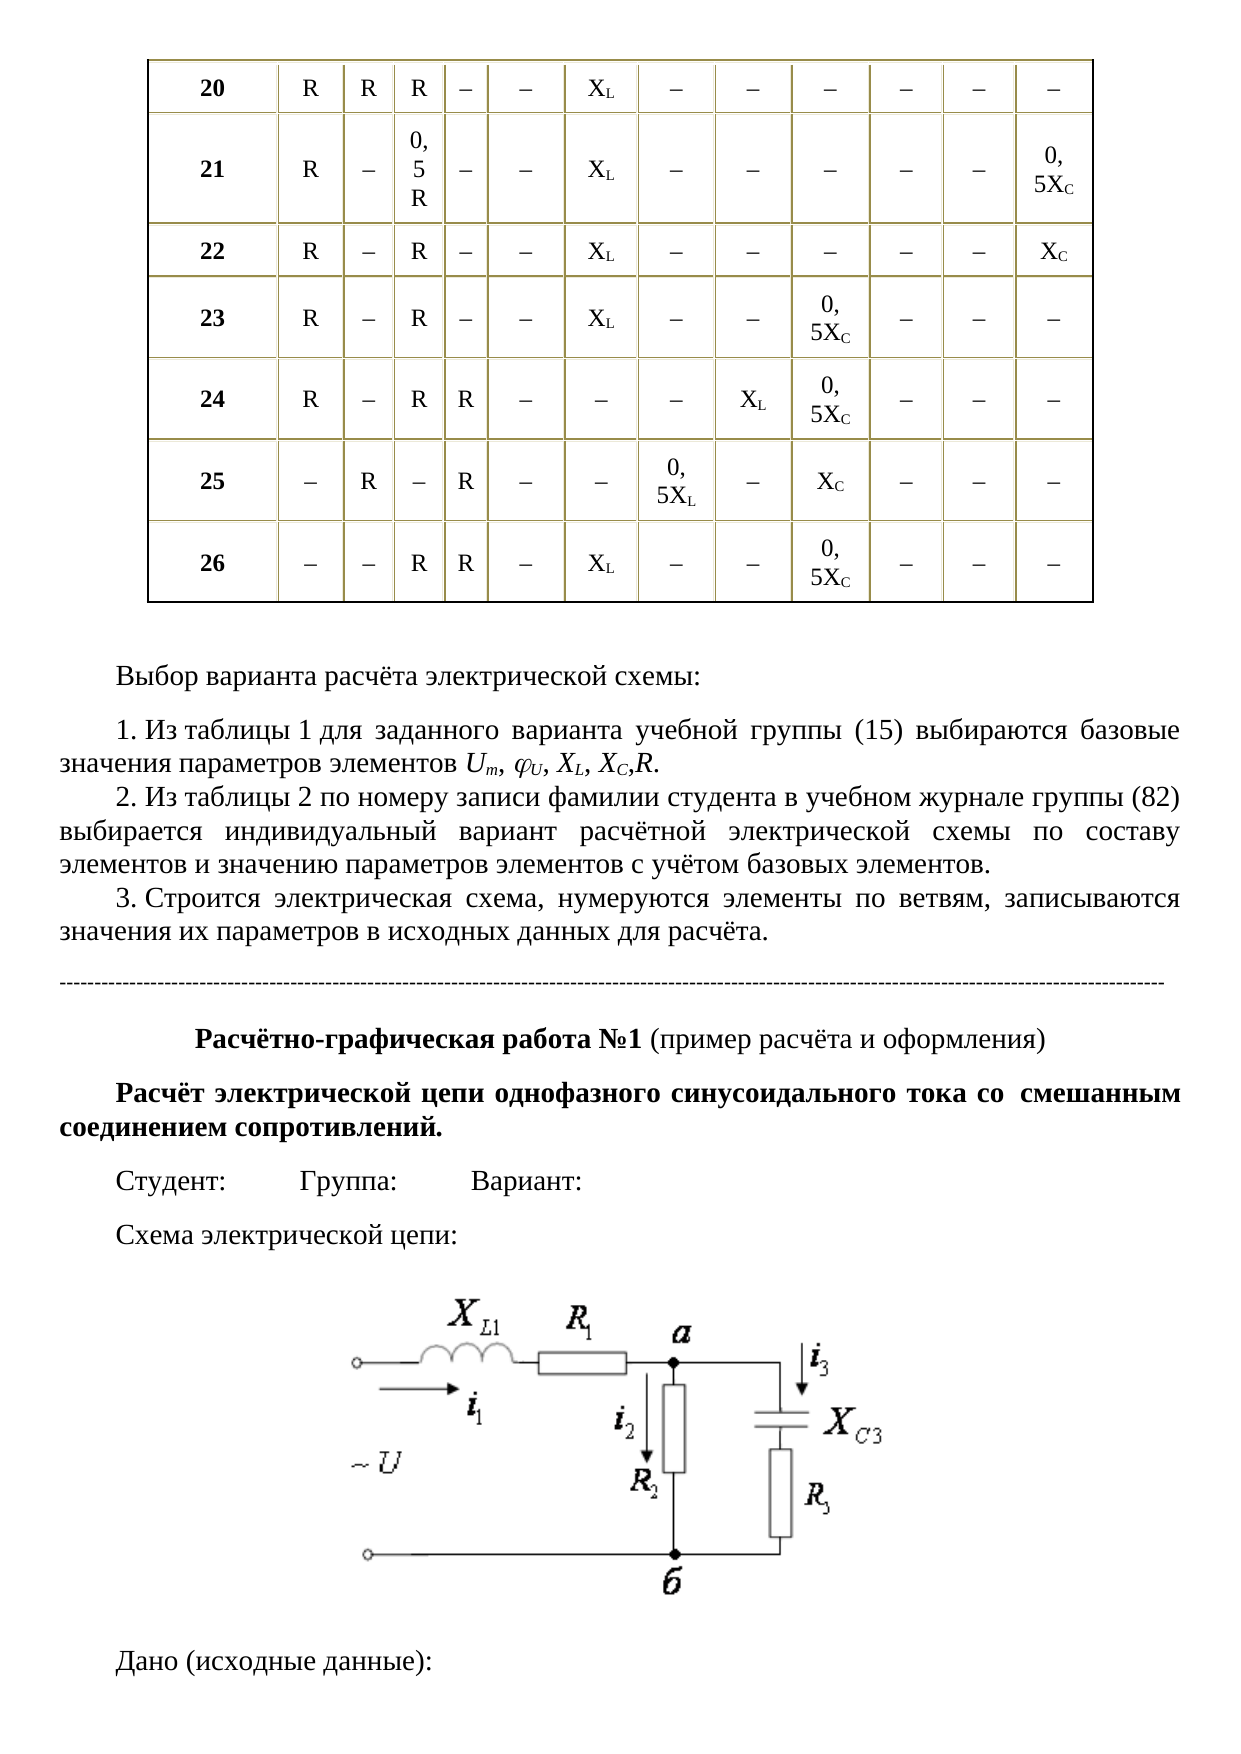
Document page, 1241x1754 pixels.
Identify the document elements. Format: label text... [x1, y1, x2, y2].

table_cell – [1017, 278, 1092, 357]
table_cell – [869, 63, 943, 112]
table_cell – [944, 115, 1013, 222]
table_cell – [489, 115, 563, 222]
table_cell – [1017, 360, 1092, 438]
table_cell R [394, 61, 444, 112]
table_cell R [279, 278, 342, 357]
text Студент: Группа: Вариант: [59, 1163, 1181, 1197]
table_cell – [871, 523, 941, 601]
table_cell – [871, 226, 941, 275]
table_cell – [279, 442, 342, 520]
table_cell 0,5 R [395, 115, 442, 222]
table_cell XC [793, 442, 868, 520]
table_cell – [944, 523, 1013, 601]
table_cell – [793, 115, 868, 222]
table_cell – [944, 442, 1013, 520]
table_cell 0,5XC [1017, 115, 1092, 222]
table_cell – [943, 61, 1015, 112]
table_cell – [944, 360, 1013, 438]
table_cell XL [564, 63, 638, 112]
table_cell XL [716, 360, 790, 438]
table_cell – [871, 278, 941, 357]
table_cell – [489, 226, 563, 275]
table_cell – [489, 523, 563, 601]
table_cell – [944, 278, 1013, 357]
table_cell XL [566, 226, 636, 275]
table_cell R [446, 523, 486, 601]
table_cell – [715, 63, 791, 112]
table_cell XL [566, 523, 636, 601]
table_cell – [489, 442, 563, 520]
table_cell – [345, 278, 392, 357]
table_cell XL [566, 278, 636, 357]
table_cell – [639, 278, 713, 357]
text Расчёт электрической цепи однофазного синусоидального тока со смешанным соединением сопротивлений. [59, 1075, 1181, 1142]
table_cell – [446, 226, 486, 275]
table_cell – [871, 360, 941, 438]
table_cell 21 [149, 115, 276, 222]
table_cell R [395, 523, 442, 601]
table_cell 0,5XC [793, 523, 868, 601]
text 1. Из таблицы 1 для заданного варианта учебной группы (15) выбираются базовые значения параметров элементов Um, U, XL, XC,R. [59, 712, 1181, 779]
table_cell XL [566, 115, 636, 222]
table_cell – [1015, 63, 1092, 112]
table_cell – [716, 523, 790, 601]
table_cell – [345, 523, 392, 601]
table_cell – [871, 115, 941, 222]
picture [344, 1271, 897, 1623]
table_cell – [639, 226, 713, 275]
table_cell – [566, 360, 636, 438]
table_cell – [1017, 442, 1092, 520]
table_cell 25 [149, 442, 276, 520]
table_cell R [279, 115, 342, 222]
table_cell – [444, 63, 487, 112]
text -------------------------------------------------------------------------------------------------------------------------------------------------------------- [59, 968, 1181, 996]
text 2. Из таблицы 2 по номеру записи фамилии студента в учебном журнале группы (82) выбирается индивидуальный вариант расчётной электрической схемы по составу элементов и значению параметров элементов с учётом базовых элементов. [59, 779, 1181, 880]
table_cell – [716, 226, 790, 275]
table_cell – [793, 226, 868, 275]
table_cell – [639, 523, 713, 601]
table_cell 0,5XL [639, 442, 713, 520]
table_cell – [345, 226, 392, 275]
table_cell R [395, 278, 442, 357]
table_cell – [791, 61, 869, 112]
text Дано (исходные данные): [59, 1643, 1181, 1677]
text Выбор варианта расчёта электрической схемы: [59, 658, 1181, 691]
table_cell – [716, 278, 790, 357]
table_cell R [278, 63, 343, 112]
table_cell – [566, 442, 636, 520]
table_cell 24 [149, 360, 276, 438]
table_cell R [279, 360, 342, 438]
table_cell – [446, 278, 486, 357]
table_cell – [944, 226, 1013, 275]
table_cell – [639, 360, 713, 438]
table_cell XC [1017, 226, 1092, 275]
table_cell – [871, 442, 941, 520]
table_cell – [395, 442, 442, 520]
table_cell – [446, 115, 486, 222]
table_cell – [489, 278, 563, 357]
table_cell 0,5XC [793, 278, 868, 357]
table_cell – [345, 115, 392, 222]
table_cell – [638, 63, 714, 112]
table_cell 22 [149, 226, 276, 275]
table_cell – [487, 61, 564, 112]
table_cell R [343, 63, 394, 112]
table_cell – [489, 360, 563, 438]
table_cell – [639, 115, 713, 222]
table_cell 26 [149, 523, 276, 601]
table_cell R [345, 442, 392, 520]
table_cell R [395, 360, 442, 438]
table_cell – [345, 360, 392, 438]
text Схема электрической цепи: [59, 1217, 1181, 1251]
table_cell 0,5XC [793, 360, 868, 438]
table_cell R [446, 442, 486, 520]
table_cell R [395, 226, 442, 275]
table_cell – [279, 523, 342, 601]
text Расчётно-графическая работа №1 (пример расчёта и оформления) [59, 1021, 1181, 1054]
text 3. Строится электрическая схема, нумеруются элементы по ветвям, записываются значения их параметров в исходных данных для расчёта. [59, 880, 1181, 947]
table_cell R [279, 226, 342, 275]
table_cell – [716, 442, 790, 520]
table_cell R [446, 360, 486, 438]
table_cell 20 [149, 63, 277, 112]
table_cell 23 [149, 278, 276, 357]
table_cell – [716, 115, 790, 222]
table_cell – [1017, 523, 1092, 601]
